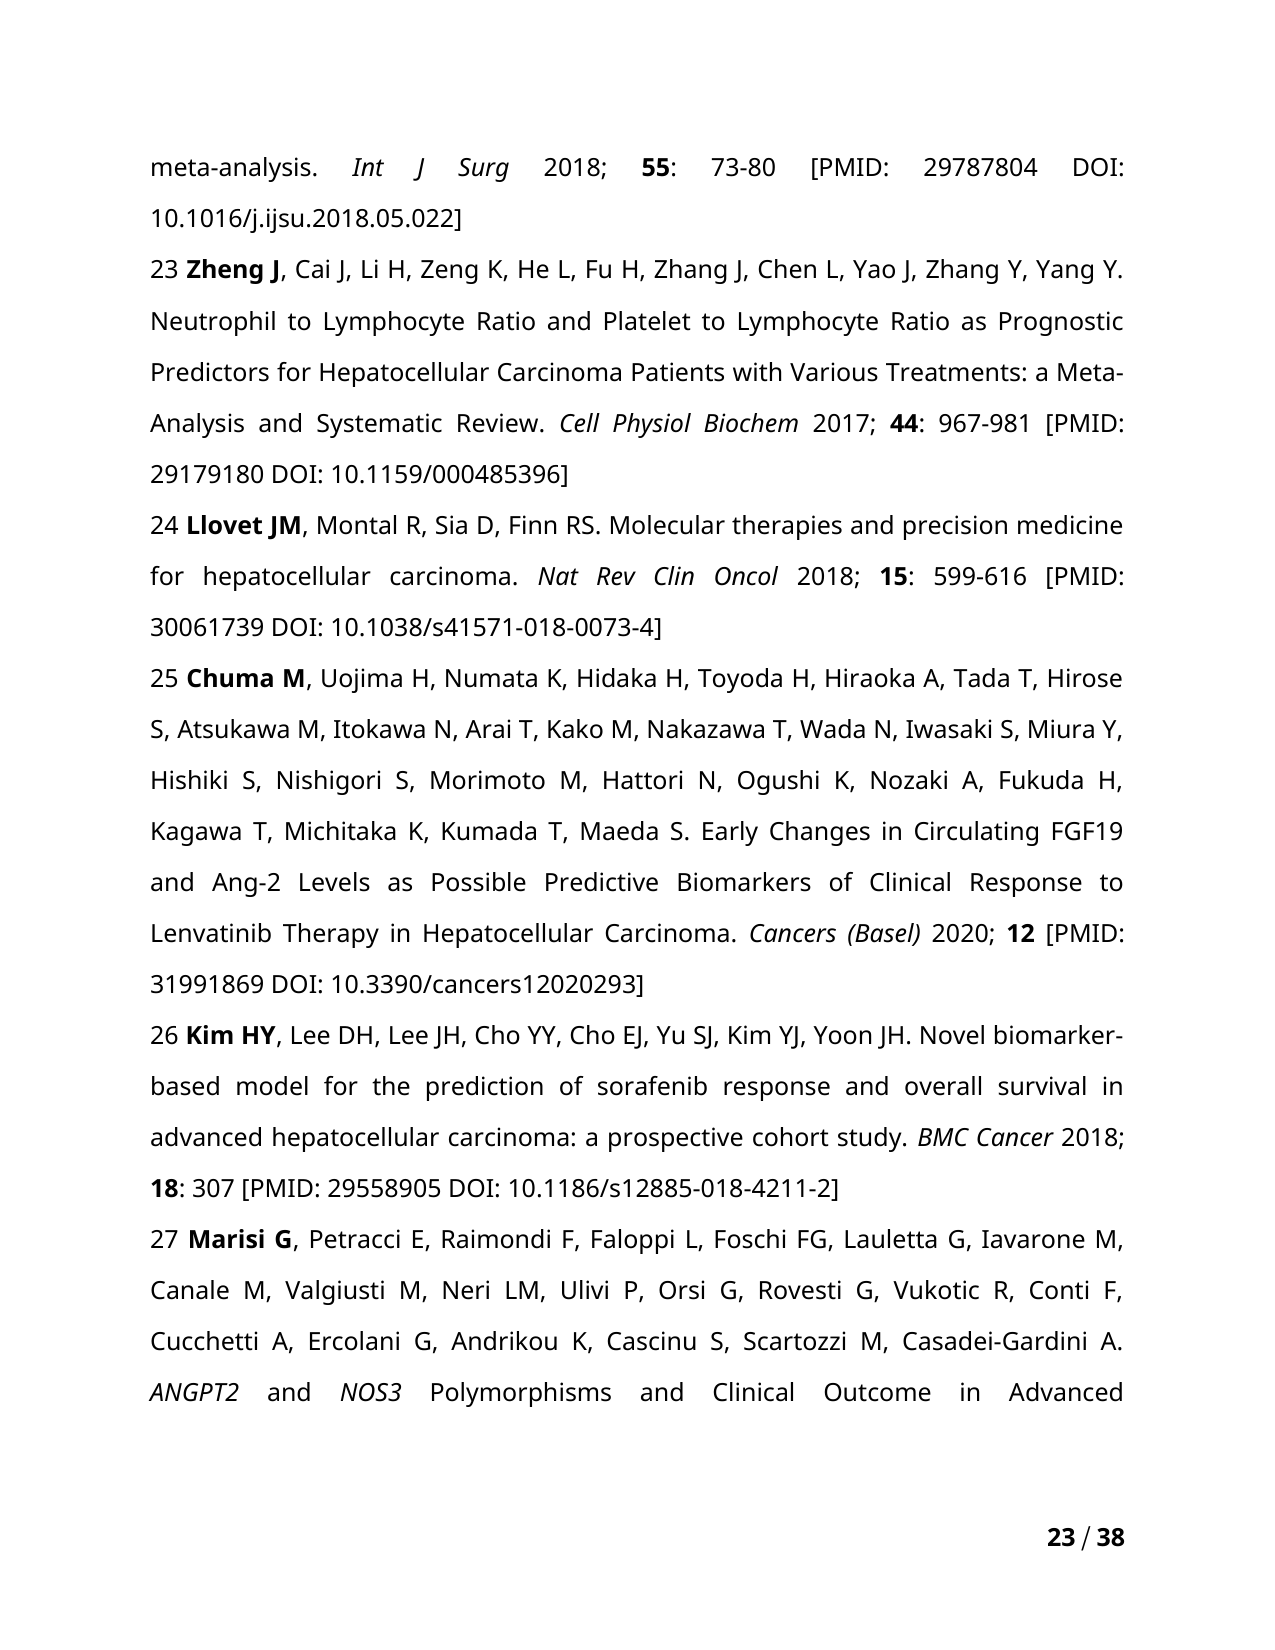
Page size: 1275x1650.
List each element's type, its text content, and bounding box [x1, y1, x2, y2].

text 24 Llovet JM, Montal R, Sia D, Finn RS. Molecular therapies and precision medicine for hepatocellular carcinoma. Nat Rev Clin Oncol 2018; 15: 599-616 [PMID: 30061739 DOI: 10.1038/s41571-018-0073-4] [150, 507, 1125, 643]
text 25 Chuma M, Uojima H, Numata K, Hidaka H, Toyoda H, Hiraoka A, Tada T, Hirose S, Atsukawa M, Itokawa N, Arai T, Kako M, Nakazawa T, Wada N, Iwasaki S, Miura Y, Hishiki S, Nishigori S, Morimoto M, Hattori N, Ogushi K, Nozaki A, Fukuda H, Kagawa T, Michitaka K, Kumada T, Maeda S. Early Changes in Circulating FGF19 and Ang-2 Levels as Possible Predictive Biomarkers of Clinical Response to Lenvatinib Therapy in Hepatocellular Carcinoma. Cancers (Basel) 2020; 12 [PMID: 31991869 DOI: 10.3390/cancers12020293] [150, 660, 1125, 1001]
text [150, 150, 1125, 235]
text 26 Kim HY, Lee DH, Lee JH, Cho YY, Cho EJ, Yu SJ, Kim YJ, Yoon JH. Novel biomarker-based model for the prediction of sorafenib response and overall survival in advanced hepatocellular carcinoma: a prospective cohort study. BMC Cancer 2018; 18: 307 [PMID: 29558905 DOI: 10.1186/s12885-018-4211-2] [150, 1018, 1125, 1205]
text 23 Zheng J, Cai J, Li H, Zeng K, He L, Fu H, Zhang J, Chen L, Yao J, Zhang Y, Yang Y. Neutrophil to Lymphocyte Ratio and Platelet to Lymphocyte Ratio as Prognostic Predictors for Hepatocellular Carcinoma Patients with Various Treatments: a Meta-Analysis and Systematic Review. Cell Physiol Biochem 2017; 44: 967-981 [PMID: 29179180 DOI: 10.1159/000485396] [150, 252, 1125, 490]
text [150, 1222, 1125, 1409]
